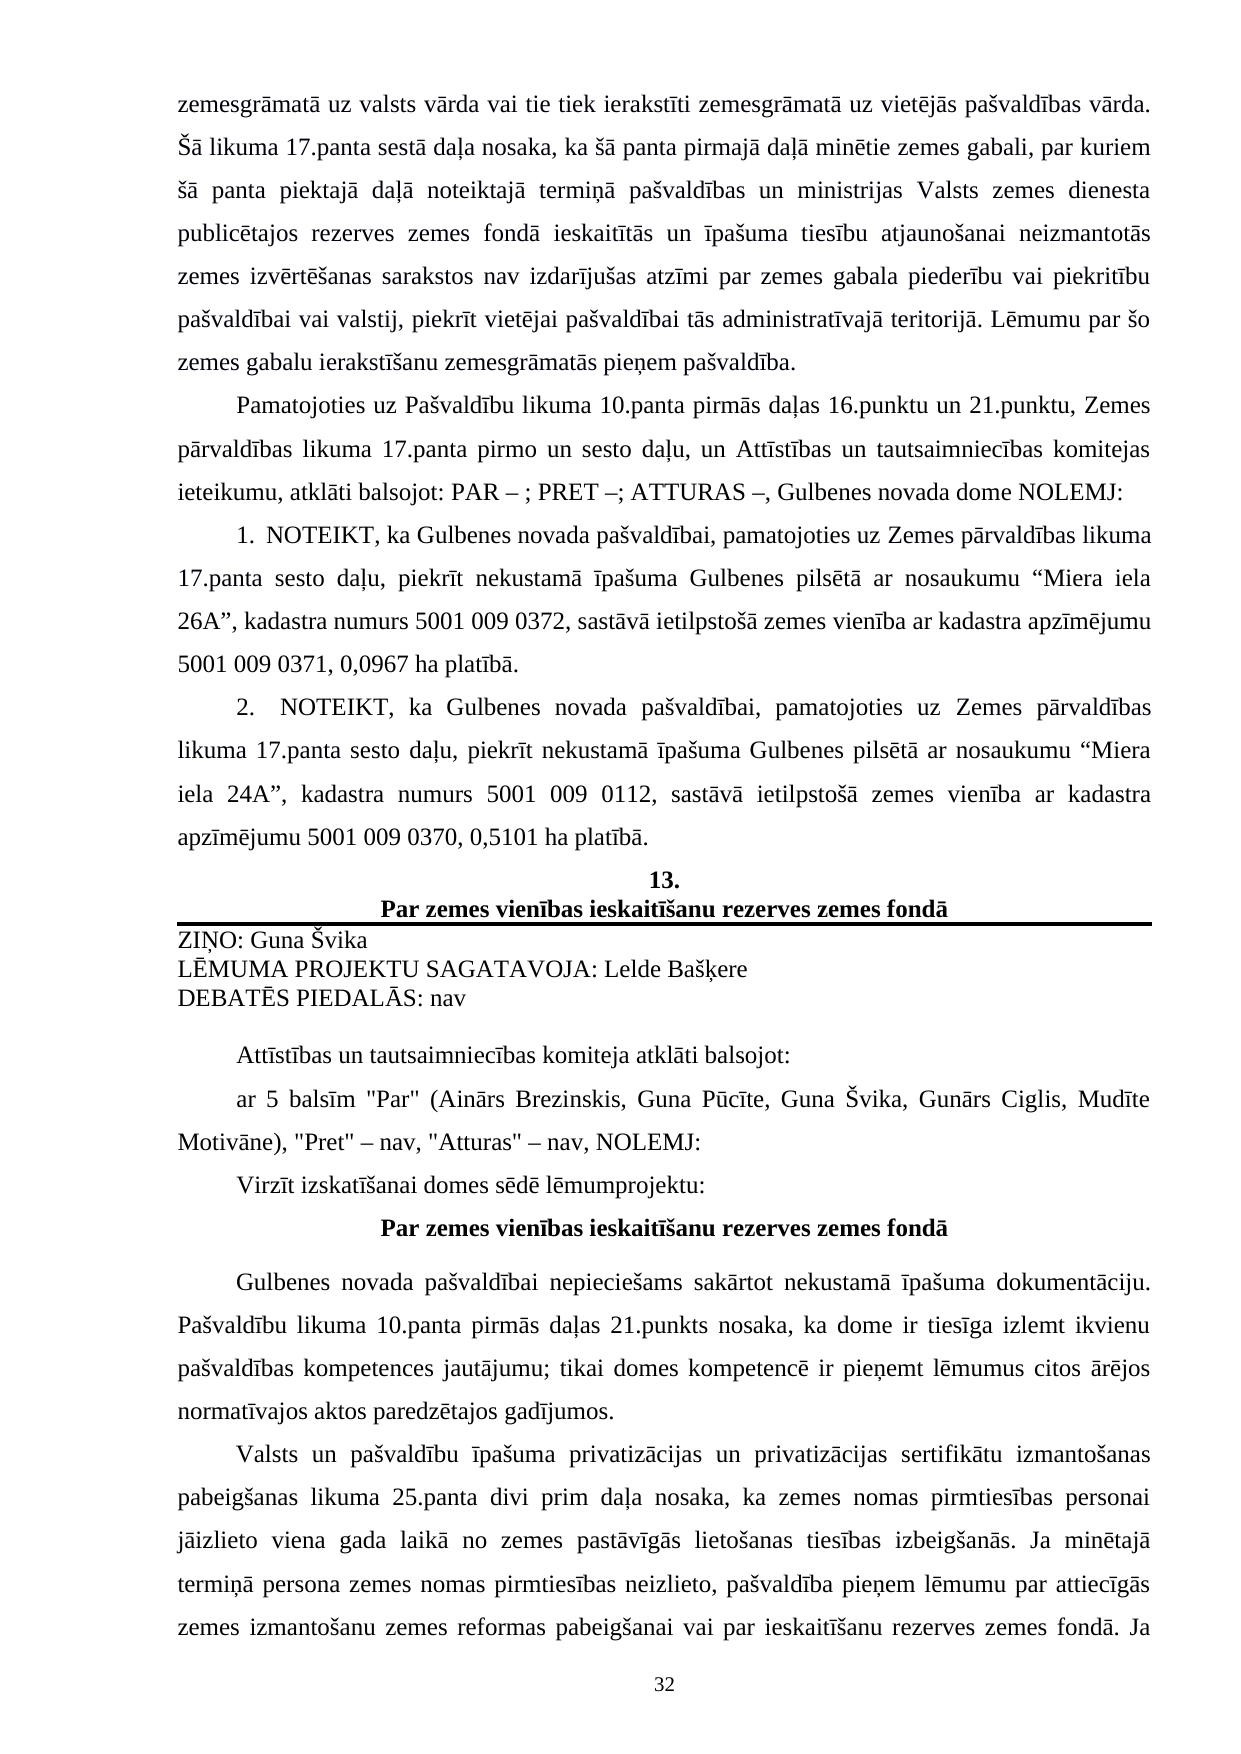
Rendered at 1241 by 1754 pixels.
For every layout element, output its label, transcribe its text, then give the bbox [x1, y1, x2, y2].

list NOTEIKT, ka Gulbenes novada pašvaldībai, pamatojoties uz Zemes pārvaldības likuma 17.panta sesto daļu, piekrīt nekustamā īpašuma Gulbenes pilsētā ar nosaukumu “Miera iela 26A”, kadastra numurs 5001 009 0372, sastāvā ietilpstošā zemes vienība ar kadastra apzīmējumu 5001 009 0371, 0,0967 ha platībā. [177, 520, 1152, 678]
text DEBATĒS PIEDALĀS: nav [177, 983, 1152, 1012]
text Par zemes vienības ieskaitīšanu rezerves zemes fondā [177, 894, 1152, 922]
text Gulbenes novada pašvaldībai nepieciešams sakārtot nekustamā īpašuma dokumentāciju. Pašvaldību likuma 10.panta pirmās daļas 21.punkts nosaka, ka dome ir tiesīga izlemt ikvienu pašvaldības kompetences jautājumu; tikai domes kompetencē ir pieņemt lēmumus citos ārējos normatīvajos aktos paredzētajos gadījumos. [177, 1267, 1152, 1425]
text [177, 1439, 1152, 1641]
text Pamatojoties uz Pašvaldību likuma 10.panta pirmās daļas 16.punktu un 21.punktu, Zemes pārvaldības likuma 17.panta pirmo un sesto daļu, un Attīstības un tautsaimniecības komitejas ieteikumu, atklāti balsojot: PAR – ; PRET –; ATTURAS –, Gulbenes novada dome NOLEMJ: [177, 391, 1152, 506]
text Par zemes vienības ieskaitīšanu rezerves zemes fondā [177, 1213, 1152, 1242]
text LĒMUMA PROJEKTU SAGATAVOJA: Lelde Bašķere [177, 954, 1152, 983]
list NOTEIKT, ka Gulbenes novada pašvaldībai, pamatojoties uz Zemes pārvaldības likuma 17.panta sesto daļu, piekrīt nekustamā īpašuma Gulbenes pilsētā ar nosaukumu “Miera iela 24A”, kadastra numurs 5001 009 0112, sastāvā ietilpstošā zemes vienība ar kadastra apzīmējumu 5001 009 0370, 0,5101 ha platībā. [177, 692, 1152, 851]
text Attīstības un tautsaimniecības komiteja atklāti balsojot: [177, 1041, 1152, 1069]
text Virzīt izskatīšanai domes sēdē lēmumprojektu: [177, 1170, 1152, 1199]
text ZIŅO: Guna Švika [177, 926, 1152, 954]
text ar 5 balsīm "Par" (Ainārs Brezinskis, Guna Pūcīte, Guna Švika, Gunārs Ciglis, Mudīte Motivāne), "Pret" – nav, "Atturas" – nav, NOLEMJ: [177, 1084, 1152, 1156]
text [177, 89, 1152, 376]
text 13. [177, 865, 1152, 894]
